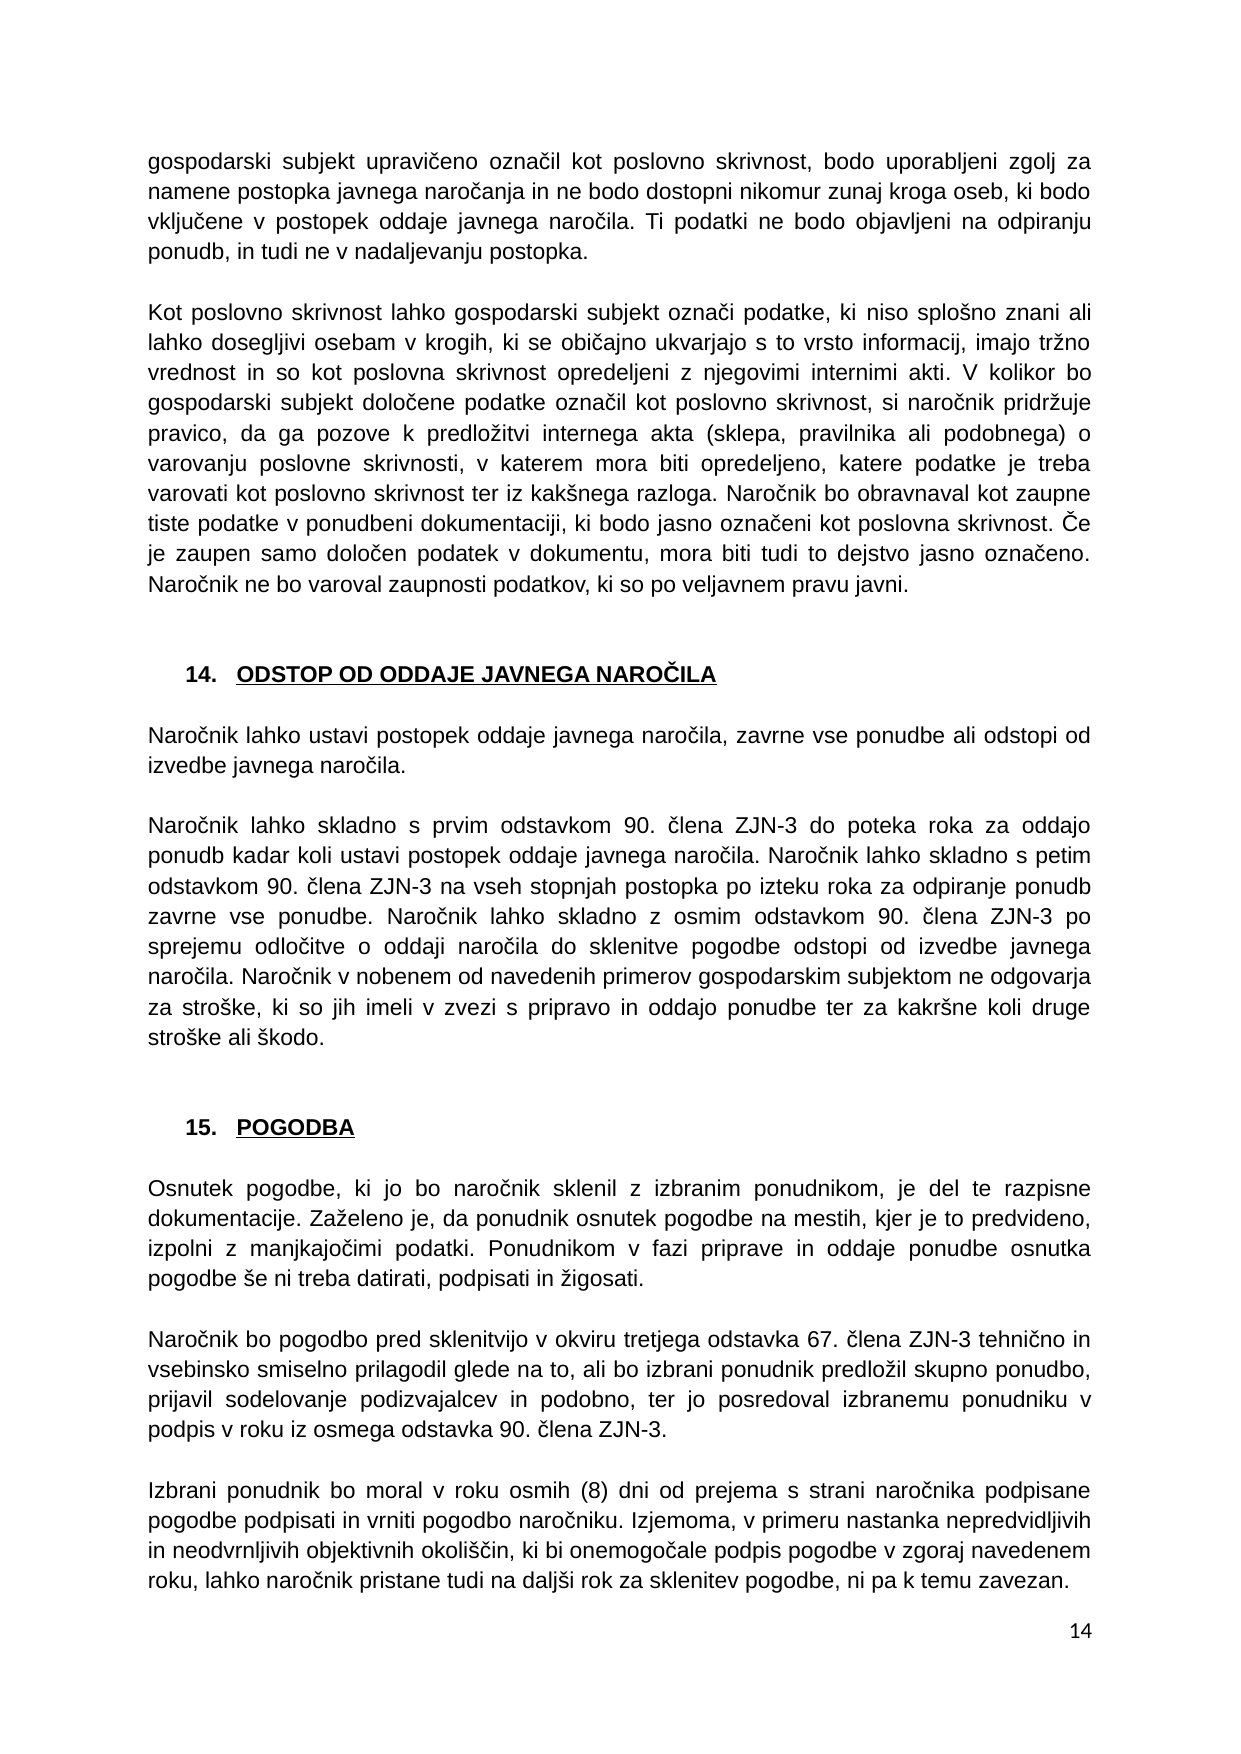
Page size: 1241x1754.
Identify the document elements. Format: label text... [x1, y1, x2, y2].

subtitle POGODBA [185, 1114, 1092, 1141]
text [148, 148, 1092, 265]
text Naročnik bo pogodbo pred sklenitvijo v okviru tretjega odstavka 67. člena ZJN-3 tehnično in vsebinsko smiselno prilagodil glede na to, ali bo izbrani ponudnik predložil skupno ponudbo, prijavil sodelovanje podizvajalcev in podobno, ter jo posredoval izbranemu ponudniku v podpis v roku iz osmega odstavka 90. člena ZJN-3. [148, 1326, 1092, 1443]
text Naročnik lahko ustavi postopek oddaje javnega naročila, zavrne vse ponudbe ali odstopi od izvedbe javnega naročila. [148, 722, 1092, 778]
text Osnutek pogodbe, ki jo bo naročnik sklenil z izbranim ponudnikom, je del te razpisne dokumentacije. Zaželeno je, da ponudnik osnutek pogodbe na mestih, kjer je to predvideno, izpolni z manjkajočimi podatki. Ponudnikom v fazi priprave in oddaje ponudbe osnutka pogodbe še ni treba datirati, podpisati in žigosati. [148, 1175, 1092, 1292]
text Naročnik lahko skladno s prvim odstavkom 90. člena ZJN-3 do poteka roka za oddajo ponudb kadar koli ustavi postopek oddaje javnega naročila. Naročnik lahko skladno s petim odstavkom 90. člena ZJN-3 na vseh stopnjah postopka po izteku roka za odpiranje ponudb zavrne vse ponudbe. Naročnik lahko skladno z osmim odstavkom 90. člena ZJN-3 po sprejemu odločitve o oddaji naročila do sklenitve pogodbe odstopi od izvedbe javnega naročila. Naročnik v nobenem od navedenih primerov gospodarskim subjektom ne odgovarja za stroške, ki so jih imeli v zvezi s pripravo in oddajo ponudbe ter za kakršne koli druge stroške ali škodo. [148, 899, 1092, 1050]
subtitle ODSTOP OD ODDAJE JAVNEGA NAROČILA [185, 661, 1092, 688]
text Izbrani ponudnik bo moral v roku osmih (8) dni od prejema s strani naročnika podpisane pogodbe podpisati in vrniti pogodbo naročniku. Izjemoma, v primeru nastanka nepredvidljivih in neodvrnljivih objektivnih okoliščin, ki bi onemogočale podpis pogodbe v zgoraj navedenem roku, lahko naročnik pristane tudi na daljši rok za sklenitev pogodbe, ni pa k temu zavezan. [148, 1477, 1092, 1594]
text Kot poslovno skrivnost lahko gospodarski subjekt označi podatke, ki niso splošno znani ali lahko dosegljivi osebam v krogih, ki se običajno ukvarjajo s to vrsto informacij, imajo tržno vrednost in so kot poslovna skrivnost opredeljeni z njegovimi internimi akti. V kolikor bo gospodarski subjekt določene podatke označil kot poslovno skrivnost, si naročnik pridržuje pravico, da ga pozove k predložitvi internega akta (sklepa, pravilnika ali podobnega) o varovanju poslovne skrivnosti, v katerem mora biti opredeljeno, katere podatke je treba varovati kot poslovno skrivnost ter iz kakšnega razloga. Naročnik bo obravnaval kot zaupne tiste podatke v ponudbeni dokumentaciji, ki bodo jasno označeni kot poslovna skrivnost. Če je zaupen samo določen podatek v dokumentu, mora biti tudi to dejstvo jasno označeno. Naročnik ne bo varoval zaupnosti podatkov, ki so po veljavnem pravu javni. [148, 355, 1092, 597]
